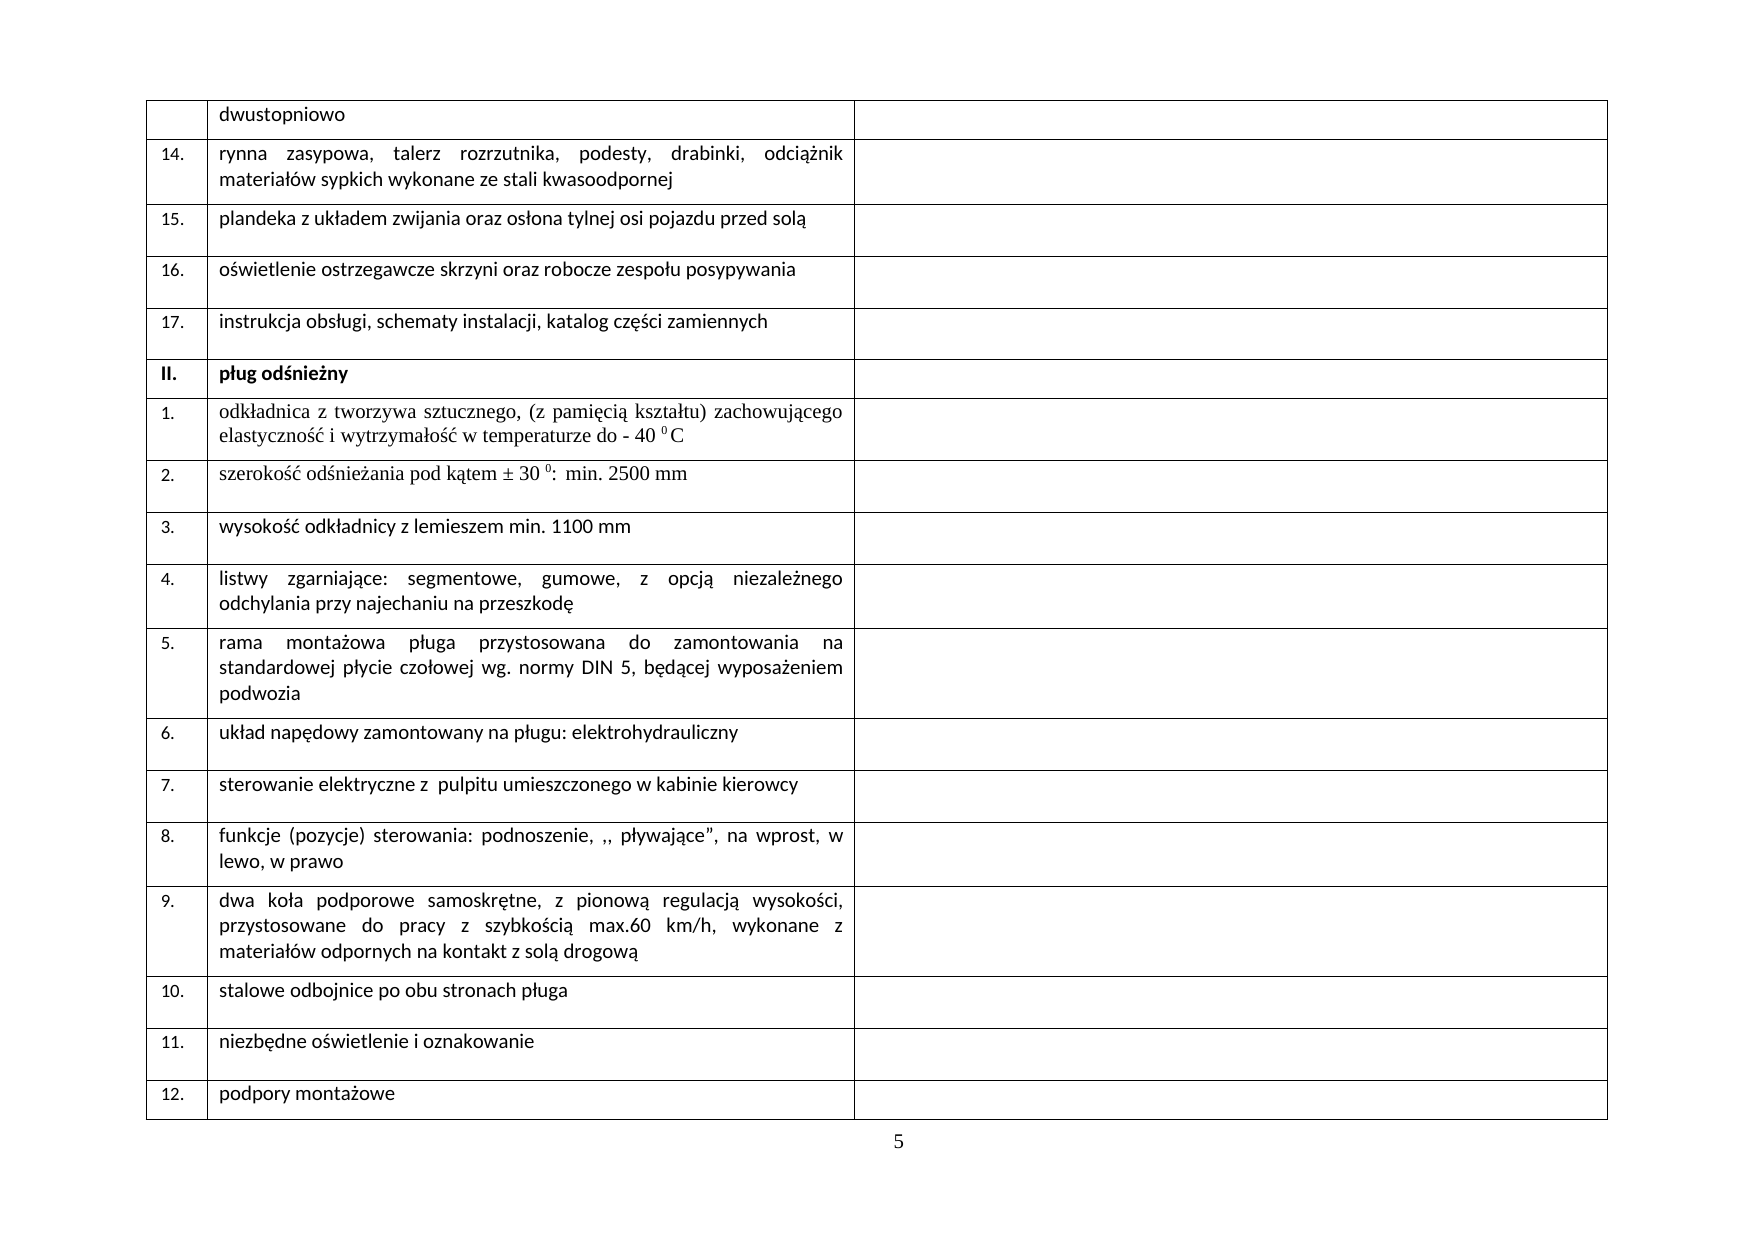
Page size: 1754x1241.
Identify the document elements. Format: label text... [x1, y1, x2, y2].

table_cell sterowanie elektryczne z pulpitu umieszczonego w kabinie kierowcy [208, 771, 854, 822]
table_cell [147, 461, 207, 512]
table_cell [147, 1029, 207, 1079]
table_cell [855, 461, 1607, 512]
table_cell [147, 399, 207, 460]
table_cell [147, 887, 207, 976]
table_cell niezbędne oświetlenie i oznakowanie [208, 1029, 854, 1079]
table_cell [855, 309, 1607, 359]
table_cell [147, 257, 207, 307]
table_cell [147, 977, 207, 1028]
table_cell rynna zasypowa, talerz rozrzutnika, podesty, drabinki, odciążnik materiałów sypkich wykonane ze stali kwasoodpornej [208, 140, 854, 204]
table_cell [855, 887, 1607, 976]
table_cell pług odśnieżny [208, 360, 854, 398]
table_cell [855, 719, 1607, 770]
table_cell [147, 719, 207, 770]
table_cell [208, 101, 854, 139]
table_cell [147, 629, 207, 718]
table_cell [855, 977, 1607, 1028]
table_cell [855, 257, 1607, 307]
table_cell funkcje (pozycje) sterowania: podnoszenie, ,, pływające”, na wprost, w lewo, w prawo [208, 823, 854, 886]
table_cell [855, 1081, 1607, 1118]
table_cell [147, 309, 207, 359]
table_cell [147, 1081, 207, 1118]
table_cell [855, 360, 1607, 398]
table_cell odkładnica z tworzywa sztucznego, (z pamięcią kształtu) zachowującego elastyczność i wytrzymałość w temperaturze do - 40 0 C [208, 399, 854, 460]
table_cell rama montażowa pługa przystosowana do zamontowania na standardowej płycie czołowej wg. normy DIN 5, będącej wyposażeniem podwozia [208, 629, 854, 718]
table_cell [855, 140, 1607, 204]
table_cell [147, 565, 207, 628]
table_cell [855, 565, 1607, 628]
table_cell [147, 101, 207, 139]
table_cell [855, 399, 1607, 460]
table_cell [855, 823, 1607, 886]
table_cell wysokość odkładnicy z lemieszem min. 1100 mm [208, 513, 854, 564]
table_cell [855, 205, 1607, 256]
table_cell [147, 205, 207, 256]
table_cell [855, 771, 1607, 822]
table_cell [855, 513, 1607, 564]
table_cell [147, 513, 207, 564]
table_cell układ napędowy zamontowany na pługu: elektrohydrauliczny [208, 719, 854, 770]
table_cell listwy zgarniające: segmentowe, gumowe, z opcją niezależnego odchylania przy najechaniu na przeszkodę [208, 565, 854, 628]
table_cell [147, 823, 207, 886]
table_cell podpory montażowe [208, 1081, 854, 1118]
table_cell [147, 140, 207, 204]
table_cell stalowe odbojnice po obu stronach pługa [208, 977, 854, 1028]
table_cell [147, 771, 207, 822]
table_cell oświetlenie ostrzegawcze skrzyni oraz robocze zespołu posypywania [208, 257, 854, 307]
table_cell plandeka z układem zwijania oraz osłona tylnej osi pojazdu przed solą [208, 205, 854, 256]
table_cell II. [147, 360, 207, 398]
table_cell [855, 1029, 1607, 1079]
table_cell [855, 101, 1607, 139]
table_cell instrukcja obsługi, schematy instalacji, katalog części zamiennych [208, 309, 854, 359]
table_cell [855, 629, 1607, 718]
table_cell dwa koła podporowe samoskrętne, z pionową regulacją wysokości, przystosowane do pracy z szybkością max.60 km/h, wykonane z materiałów odpornych na kontakt z solą drogową [208, 887, 854, 976]
table_cell szerokość odśnieżania pod kątem ± 30 0: min. 2500 mm [208, 461, 854, 512]
